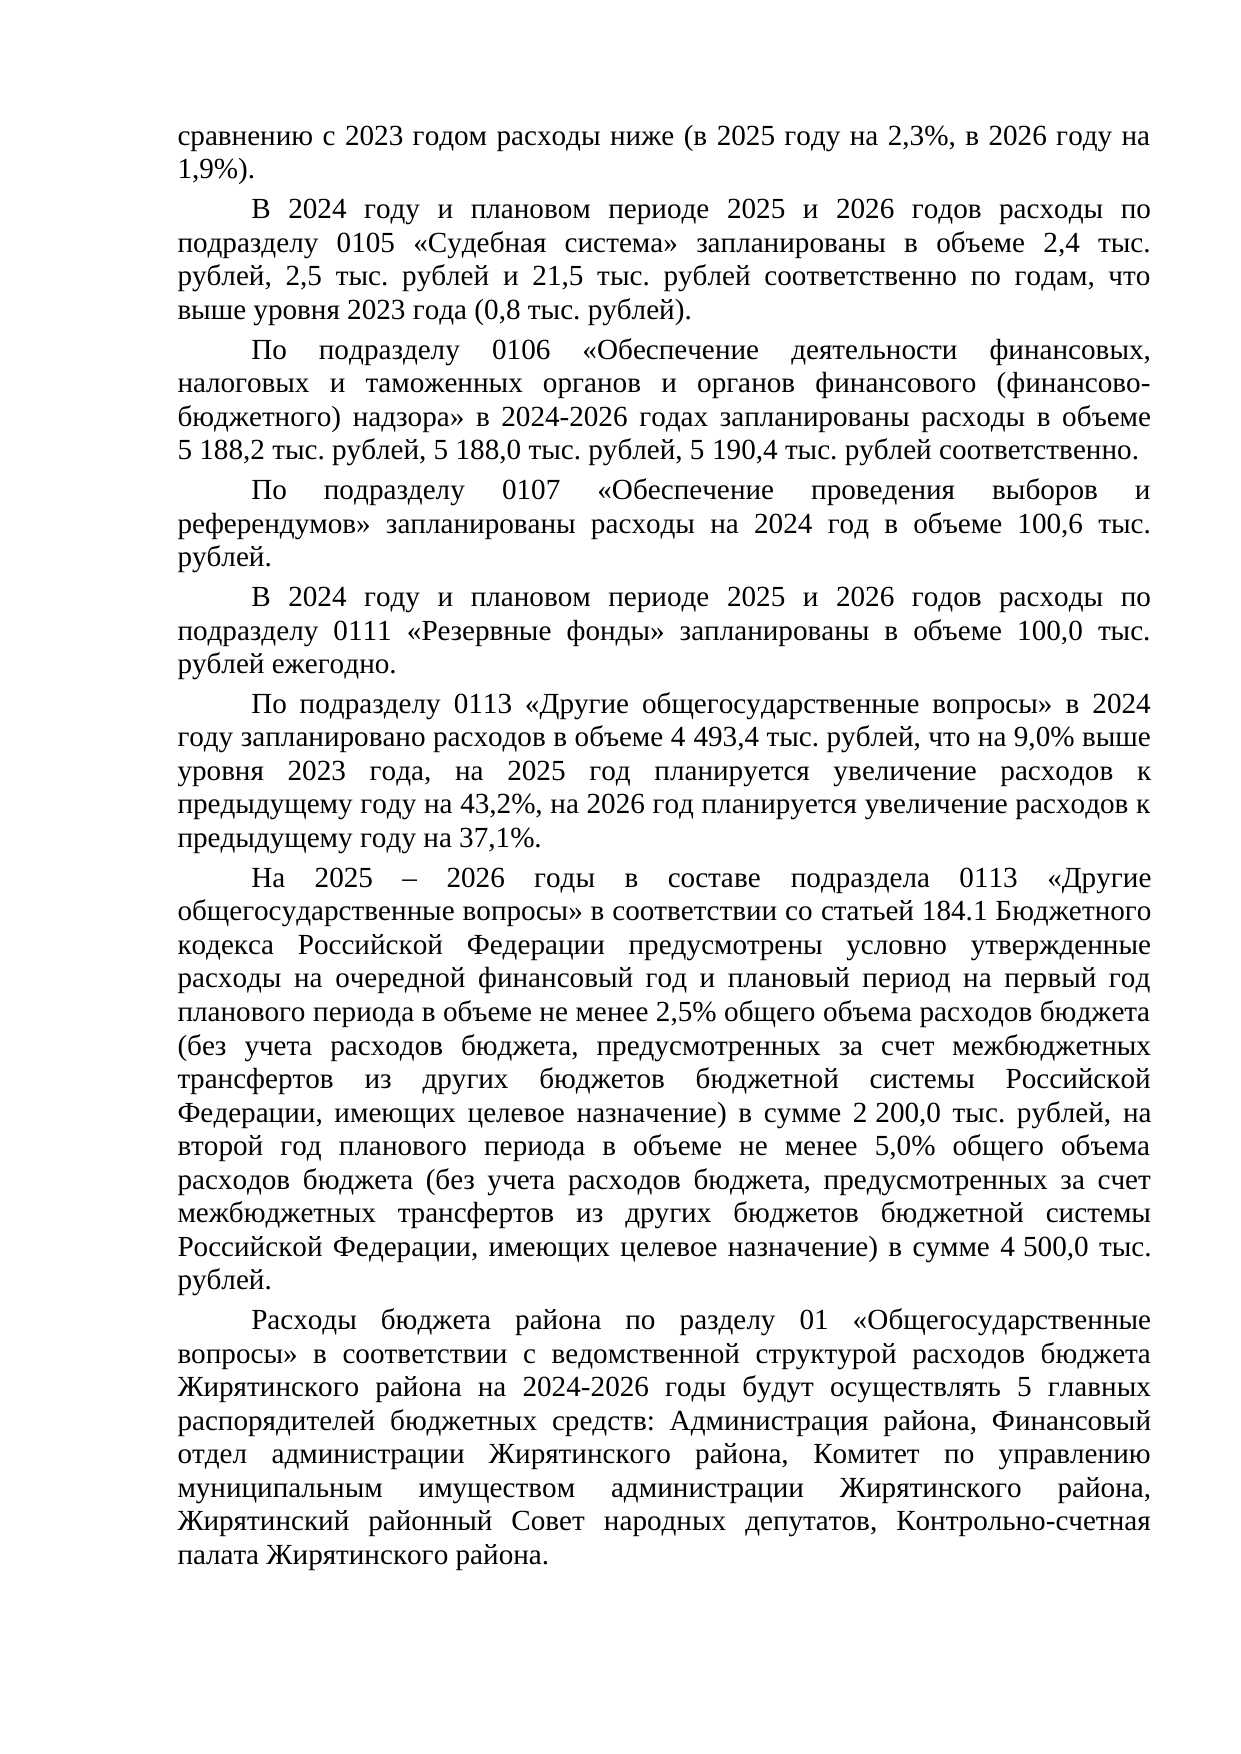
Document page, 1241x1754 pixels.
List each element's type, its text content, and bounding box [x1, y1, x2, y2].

text В 2024 году и плановом периоде 2025 и 2026 годов расходы по подразделу 0105 «Судебная система» запланированы в объеме 2,4 тыс. рублей, 2,5 тыс. рублей и 21,5 тыс. рублей соответственно по годам, что выше уровня 2023 года (0,8 тыс. рублей). [177, 191, 1152, 326]
text По подразделу 0113 «Другие общегосударственные вопросы» в 2024 году запланировано расходов в объеме 4 493,4 тыс. рублей, что на 9,0% выше уровня 2023 года, на 2025 год планируется увеличение расходов к предыдущему году на 43,2%, на 2026 год планируется увеличение расходов к предыдущему году на 37,1%. [177, 686, 1152, 854]
text По подразделу 0107 «Обеспечение проведения выборов и референдумов» запланированы расходы на 2024 год в объеме 100,6 тыс. рублей. [177, 472, 1152, 573]
text Расходы бюджета района по разделу 01 «Общегосударственные вопросы» в соответствии с ведомственной структурой расходов бюджета Жирятинского района на 2024-2026 годы будут осуществлять 5 главных распорядителей бюджетных средств: Администрация района, Финансовый отдел администрации Жирятинского района, Комитет по управлению муниципальным имуществом администрации Жирятинского района, Жирятинский районный Совет народных депутатов, Контрольно-счетная палата Жирятинского района. [177, 1302, 1152, 1571]
text На 2025 – 2026 годы в составе подраздела 0113 «Другие общегосударственные вопросы» в соответствии со статьей 184.1 Бюджетного кодекса Российской Федерации предусмотрены условно утвержденные расходы на очередной финансовый год и плановый период на первый год планового периода в объеме не менее 2,5% общего объема расходов бюджета (без учета расходов бюджета, предусмотренных за счет межбюджетных трансфертов из других бюджетов бюджетной системы Российской Федерации, имеющих целевое назначение) в сумме 2 200,0 тыс. рублей, на второй год планового периода в объеме не менее 5,0% общего объема расходов бюджета (без учета расходов бюджета, предусмотренных за счет межбюджетных трансфертов из других бюджетов бюджетной системы Российской Федерации, имеющих целевое назначение) в сумме 4 500,0 тыс. рублей. [177, 860, 1152, 1296]
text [177, 118, 1152, 185]
text В 2024 году и плановом периоде 2025 и 2026 годов расходы по подразделу 0111 «Резервные фонды» запланированы в объеме 100,0 тыс. рублей ежегодно. [177, 579, 1152, 680]
text По подразделу 0106 «Обеспечение деятельности финансовых, налоговых и таможенных органов и органов финансового (финансово-бюджетного) надзора» в 2024-2026 годах запланированы расходы в объеме 5 188,2 тыс. рублей, 5 188,0 тыс. рублей, 5 190,4 тыс. рублей соответственно. [177, 332, 1152, 466]
